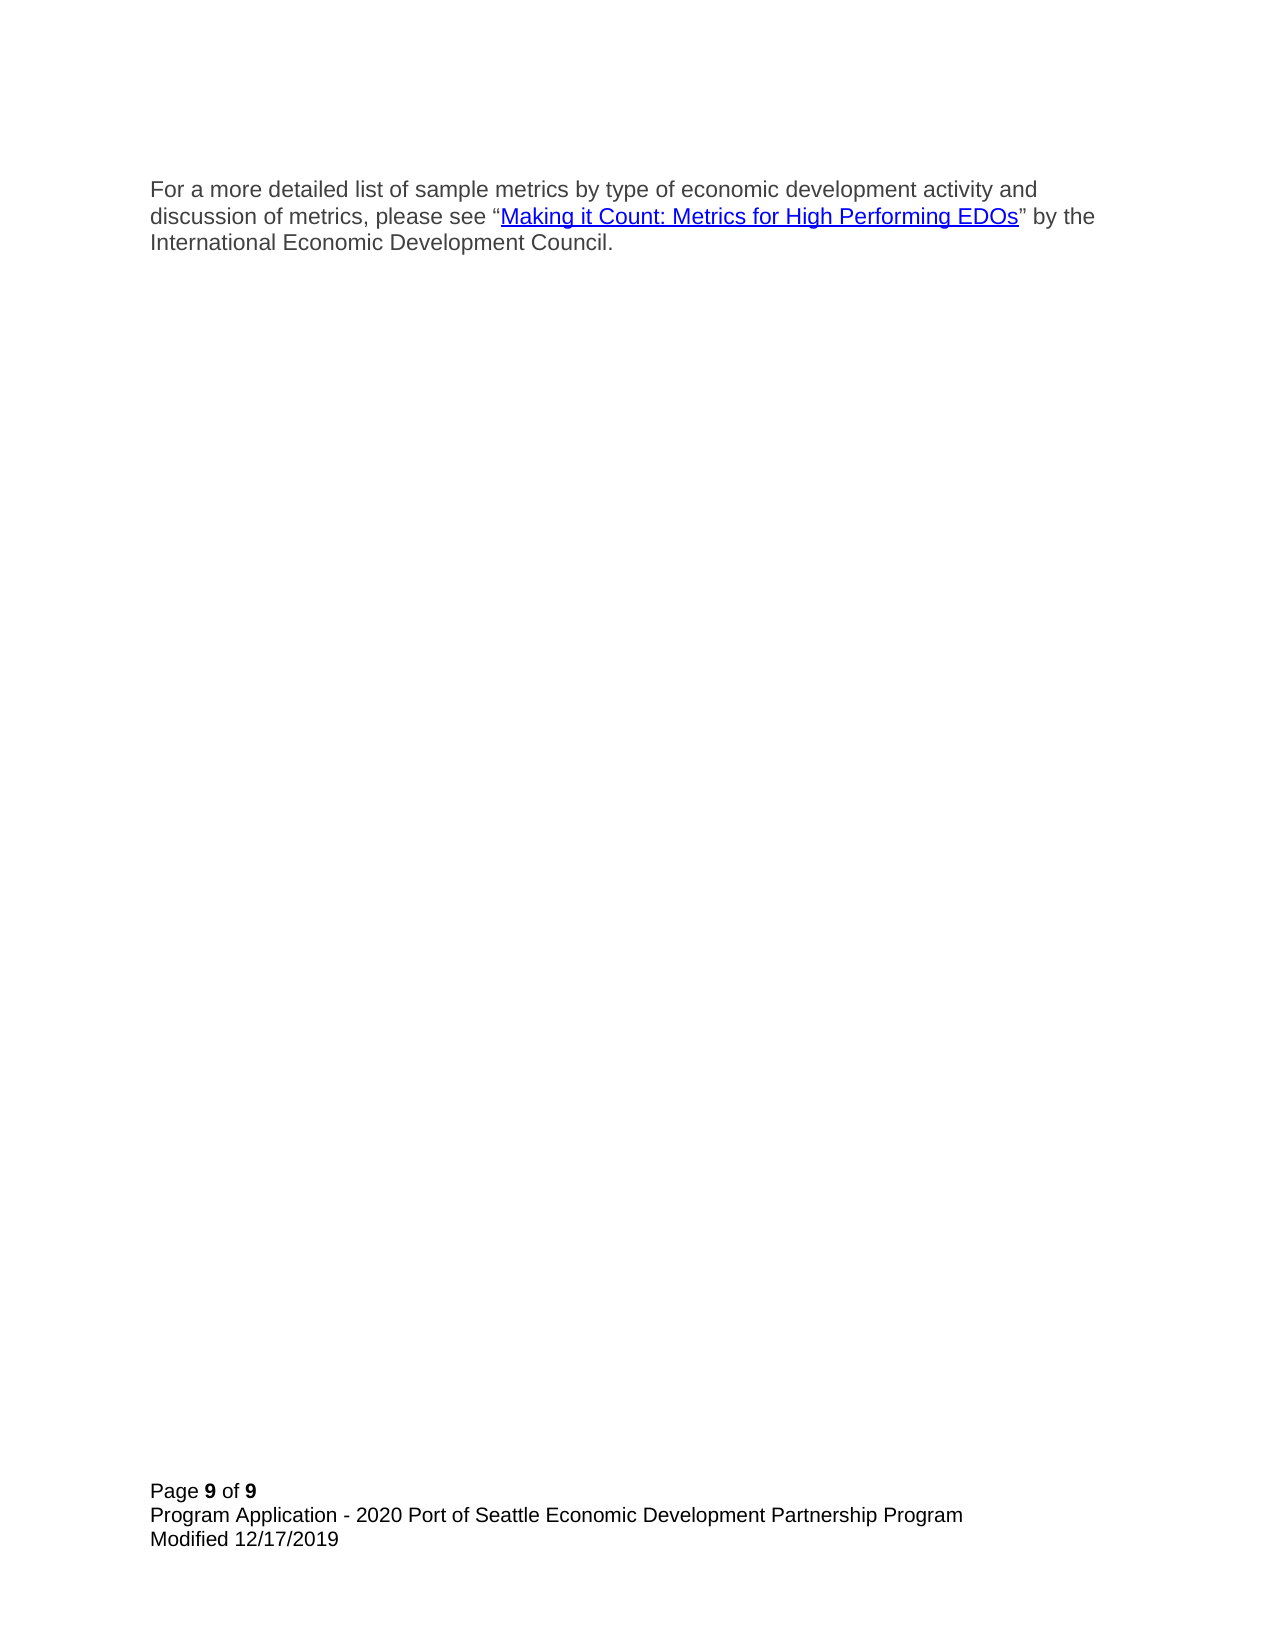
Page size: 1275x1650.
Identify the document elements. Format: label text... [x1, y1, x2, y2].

text For a more detailed list of sample metrics by type of economic development activity and discussion of metrics, please see “Making it Count: Metrics for High Performing EDOs” by the International Economic Development Council. [150, 176, 1125, 255]
